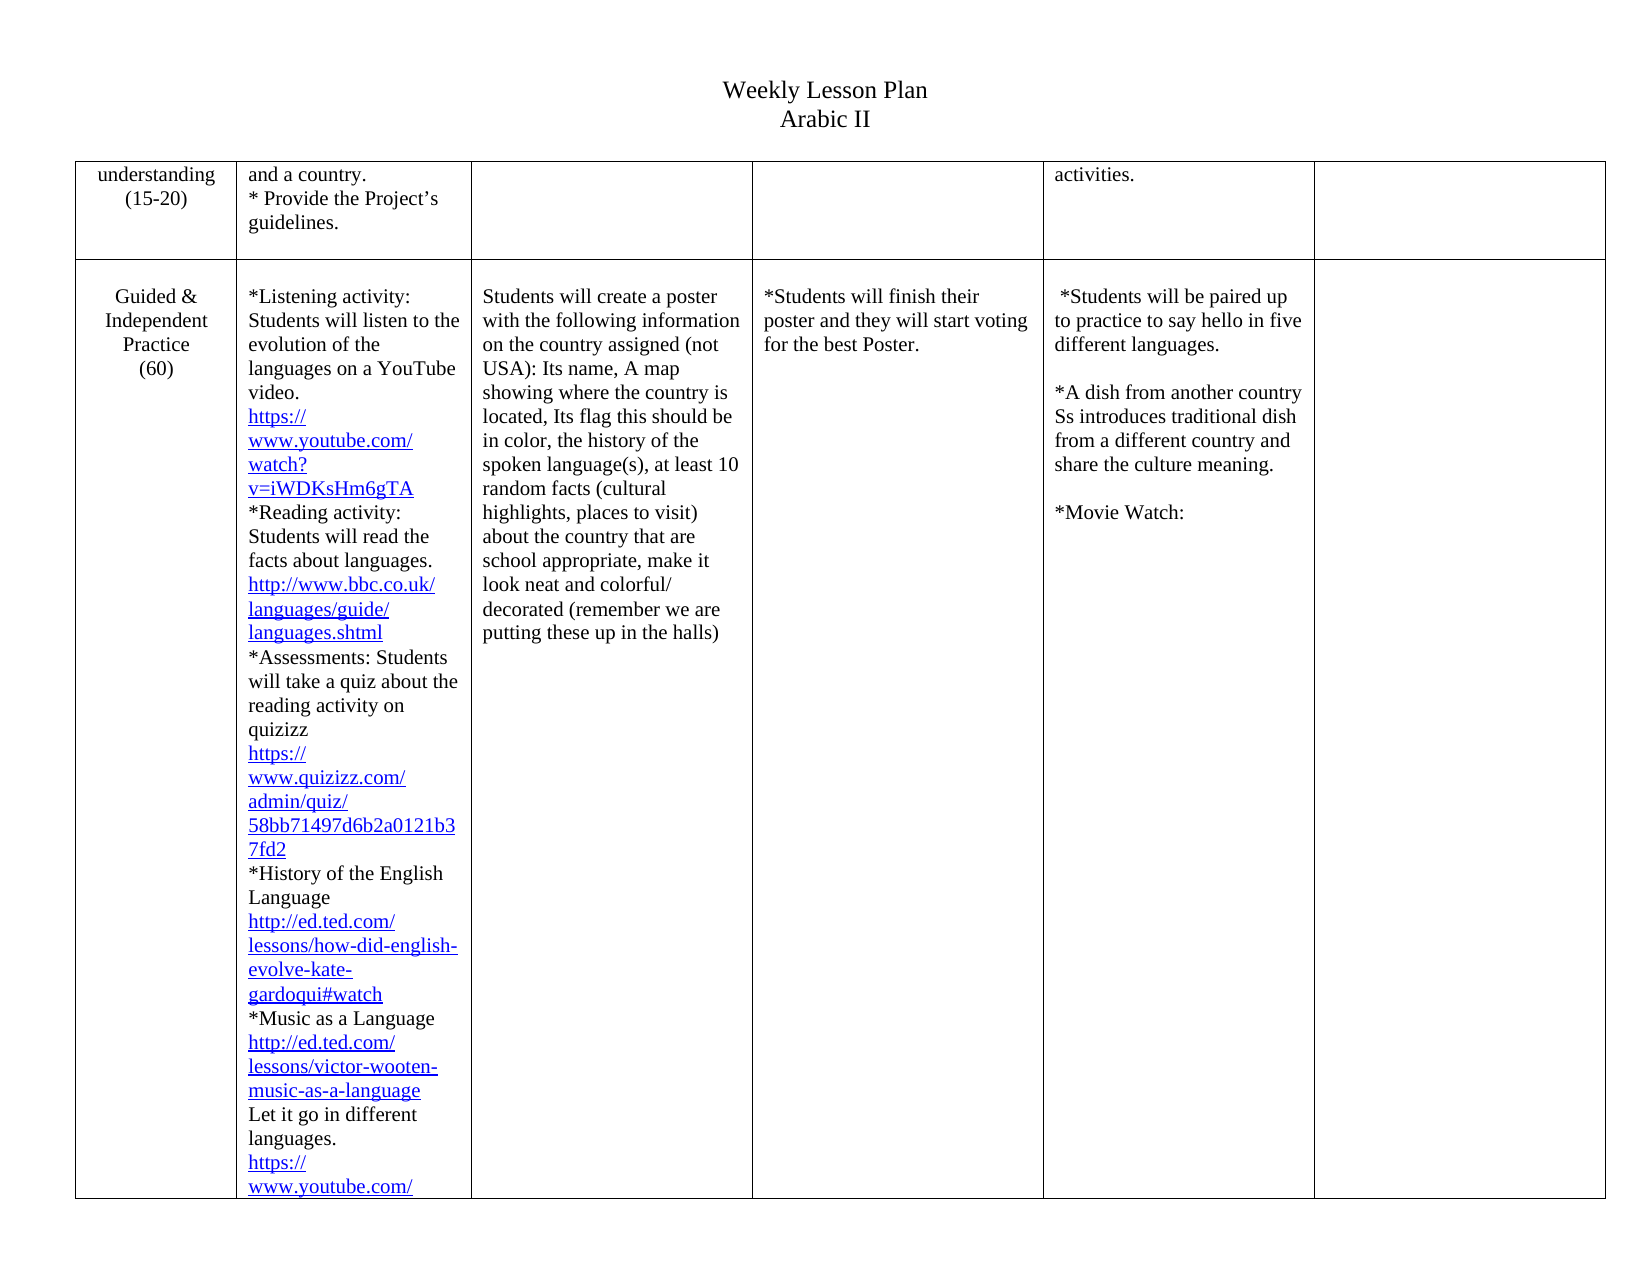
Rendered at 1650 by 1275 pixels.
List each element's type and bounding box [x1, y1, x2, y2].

table_cell [753, 162, 1043, 258]
table_cell [1315, 162, 1605, 258]
table_cell [76, 260, 236, 1198]
table_cell [1044, 260, 1314, 1198]
table_cell [237, 162, 471, 258]
table_cell [237, 260, 471, 1198]
table_cell [753, 260, 1043, 1198]
table_cell [76, 162, 236, 258]
table_cell [1044, 162, 1314, 258]
table_cell [1315, 260, 1605, 1198]
table_cell [472, 162, 752, 258]
table_cell [472, 260, 752, 1198]
